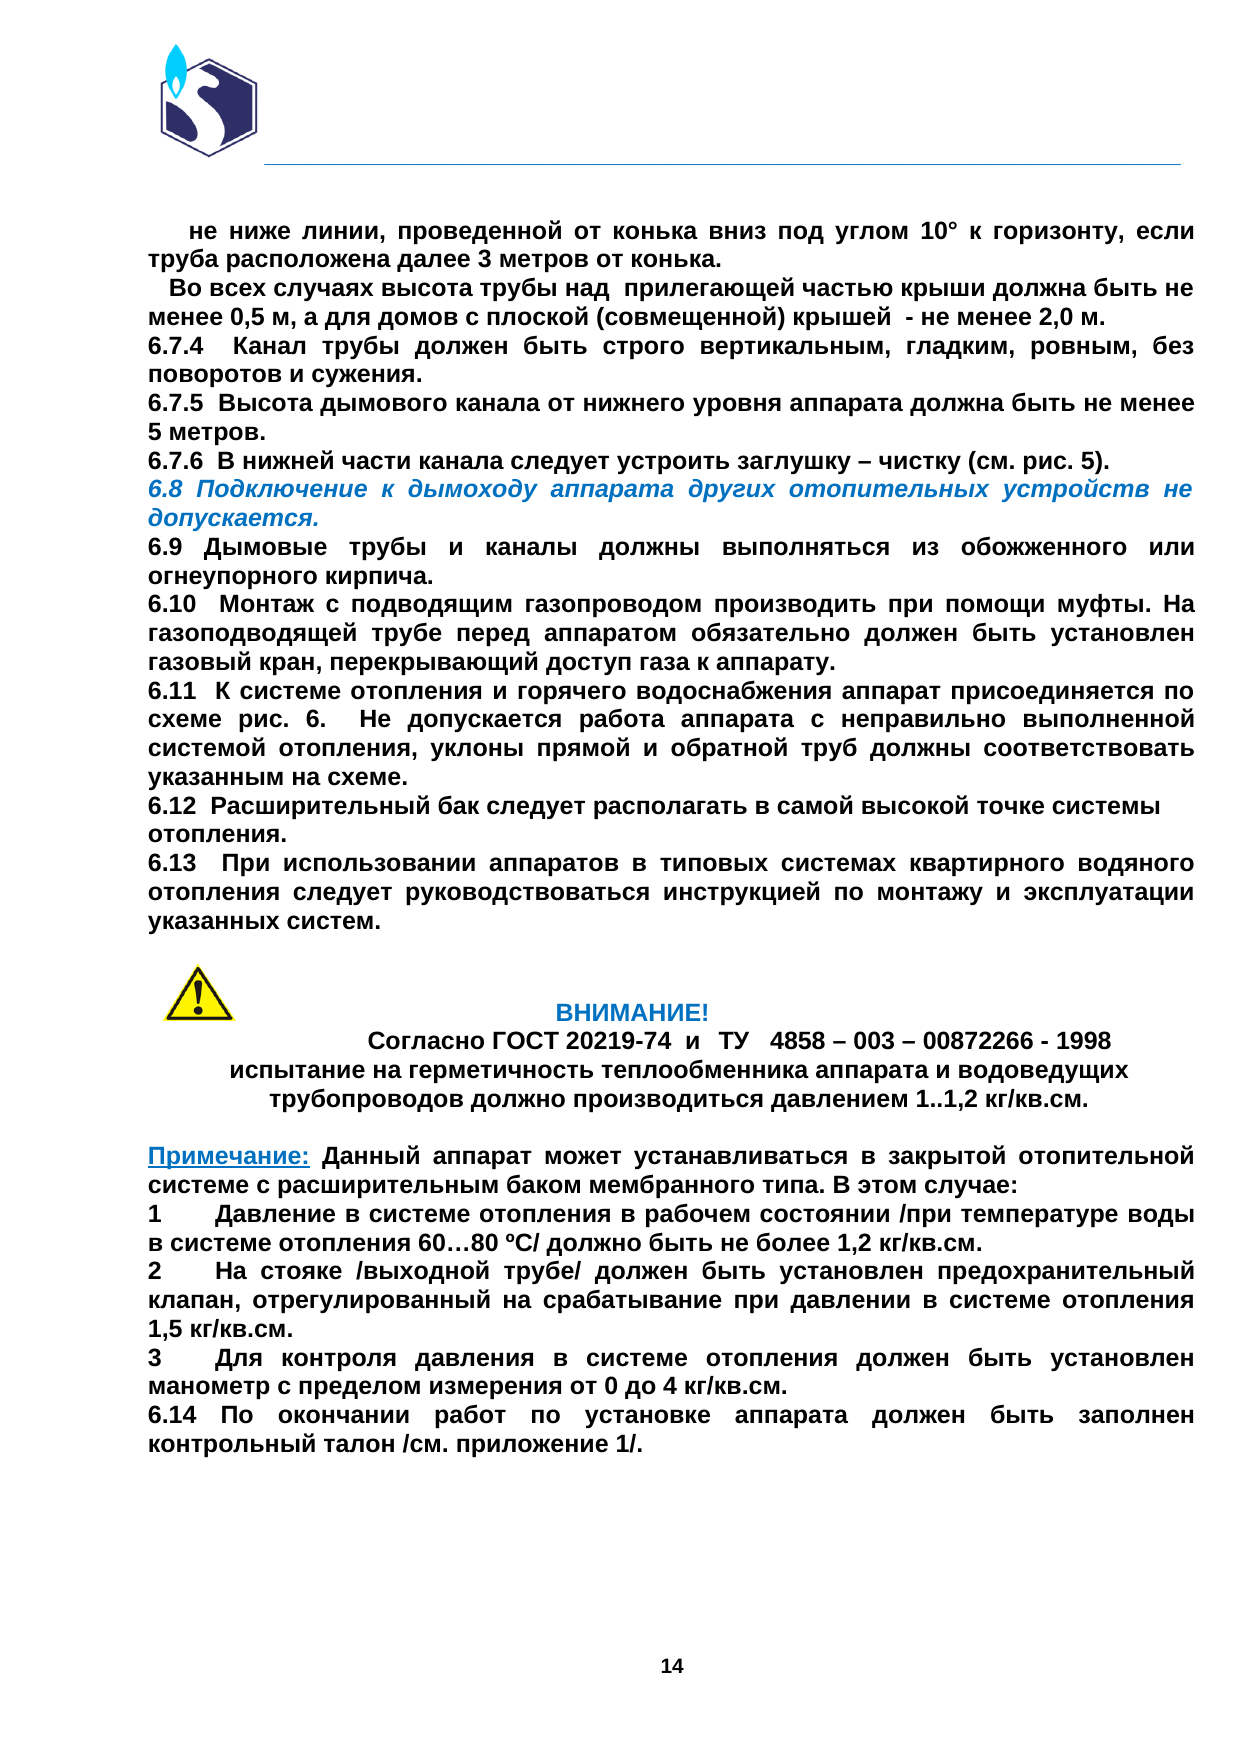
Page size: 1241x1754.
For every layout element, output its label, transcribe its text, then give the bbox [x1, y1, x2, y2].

text __________________________________________________________________ [148, 44, 1196, 168]
text ВНИМАНИЕ! [162, 963, 1196, 1026]
list Для контроля давления в системе отопления должен быть установлен манометр с пределом измерения от 0 до 4 кг/кв.см. [148, 1343, 1196, 1400]
text Примечание: Данный аппарат может устанавливаться в закрытой отопительной системе с расширительным баком мембранного типа. В этом случае: [148, 1141, 1196, 1199]
text 6.12 Расширительный бак следует располагать в самой высокой точке системы отопления. [148, 791, 1196, 848]
subtitle Согласно ГОСТ 20219-74 и ТУ 4858 – 003 – 00872266 - 1998 [186, 1026, 1182, 1055]
text 6.9 Дымовые трубы и каналы должны выполняться из обожженного или огнеупорного кирпича. [148, 532, 1196, 589]
text 6.13 При использовании аппаратов в типовых системах квартирного водяного отопления следует руководствоваться инструкцией по монтажу и эксплуатации указанных систем. [148, 848, 1196, 934]
text 6.7.4 Канал трубы должен быть строго вертикальным, гладким, ровным, без поворотов и сужения. [148, 331, 1196, 388]
text 6.14 По окончании работ по установке аппарата должен быть заполнен контрольный талон /см. приложение 1/. [148, 1400, 1196, 1458]
text 14 [148, 1654, 1196, 1678]
text 6.7.6 В нижней части канала следует устроить заглушку – чистку (см. рис. 5). [148, 446, 1196, 474]
text испытание на герметичность теплообменника аппарата и водоведущих трубопроводов должно производиться давлением 1..1,2 кг/кв.см. [162, 1055, 1196, 1113]
picture [173, 78, 179, 93]
text Во всех случаях высота трубы над прилегающей частью крыши должна быть не менее , а для домов с плоской (совмещенной) крышей - не менее . [148, 273, 1196, 331]
text не ниже линии, проведенной от конька вниз под углом 10° к горизонту, если труба расположена далее от конька. [148, 216, 1196, 273]
text 6.8 Подключение к дымоходу аппарата других отопительных устройств не допускается. [148, 474, 1196, 532]
picture [147, 44, 265, 163]
text 6.11 К системе отопления и горячего водоснабжения аппарат присоединяется по схеме рис. 6. Не допускается работа аппарата с неправильно выполненной системой отопления, уклоны прямой и обратной труб должны соответствовать указанным на схеме. [148, 676, 1196, 791]
text 6.7.5 Высота дымового канала от нижнего уровня аппарата должна быть не менее . [148, 388, 1196, 446]
text 6.10 Монтаж с подводящим газопроводом производить при помощи муфты. На газоподводящей трубе перед аппаратом обязательно должен быть установлен газовый кран, перекрывающий доступ газа к аппарату. [148, 589, 1196, 676]
list На стояке /выходной трубе/ должен быть установлен предохранительный клапан, отрегулированный на срабатывание при давлении в системе отопления 1,5 кг/кв.см. [148, 1256, 1196, 1343]
list Давление в системе отопления в рабочем состоянии /при температуре воды в системе отопления 60…80 ºС/ должно быть не более 1,2 кг/кв.см. [148, 1199, 1196, 1256]
